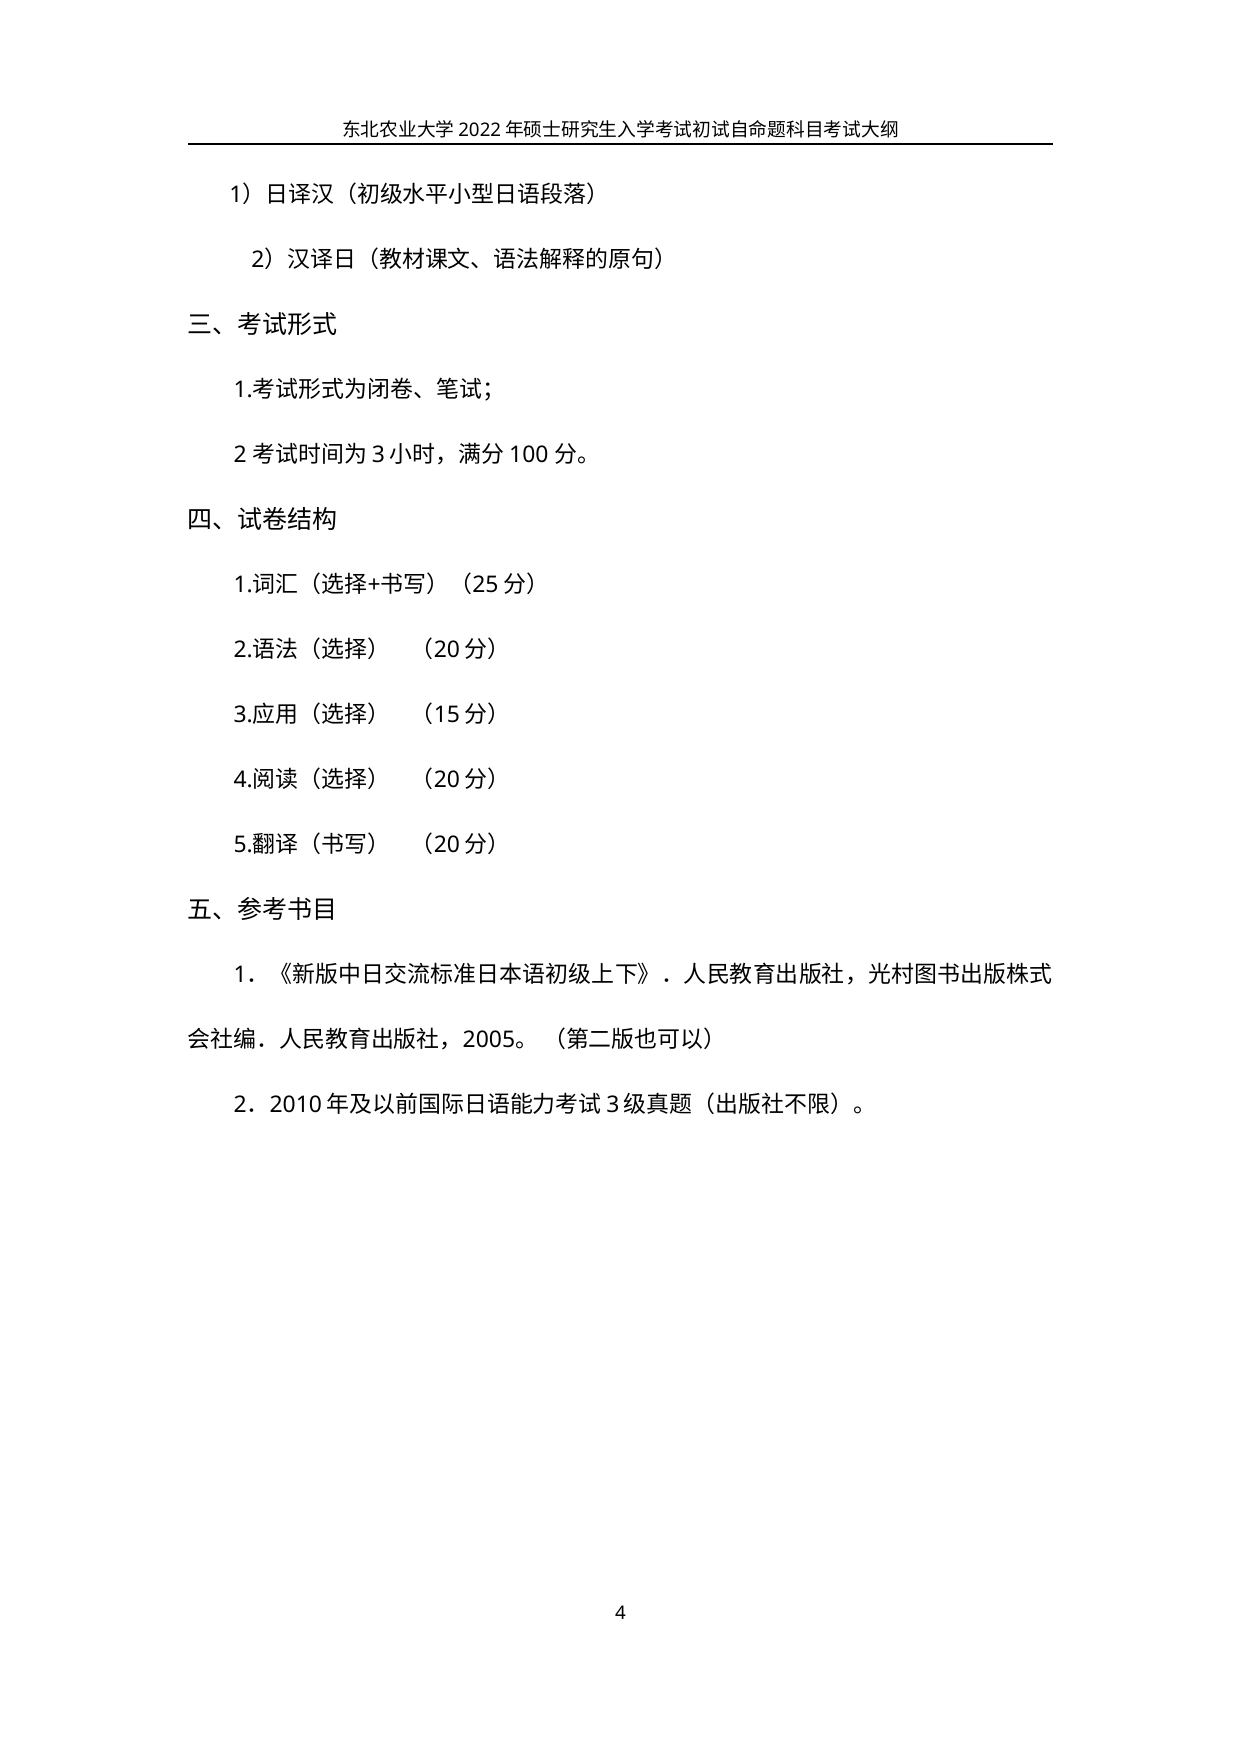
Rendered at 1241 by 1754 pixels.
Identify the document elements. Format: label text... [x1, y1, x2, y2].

text 1.考试形式为闭卷、笔试； [187, 355, 1053, 420]
text 1.词汇（选择+书写）（25分） [187, 550, 1053, 615]
text 5.翻译（书写） （20分） [187, 810, 1053, 875]
text 五、参考书目 [187, 875, 1053, 940]
text 1）日译汉（初级水平小型日语段落） [187, 160, 1053, 225]
text 1．《新版中日交流标准日本语初级上下》．人民教育出版社，光村图书出版株式会社编．人民教育出版社，2005。 （第二版也可以） [187, 940, 1053, 1070]
text 3.应用（选择） （15分） [187, 680, 1053, 745]
text 三、考试形式 [187, 290, 1053, 355]
text 2 考试时间为3小时，满分 100 分。 [187, 420, 1053, 485]
text 2．2010年及以前国际日语能力考试3级真题（出版社不限）。 [187, 1070, 1053, 1135]
text 四、试卷结构 [187, 485, 1053, 550]
text 2）汉译日（教材课文、语法解释的原句） [187, 225, 1053, 290]
text 4.阅读（选择） （20分） [187, 745, 1053, 810]
text 2.语法（选择） （20分） [187, 615, 1053, 680]
